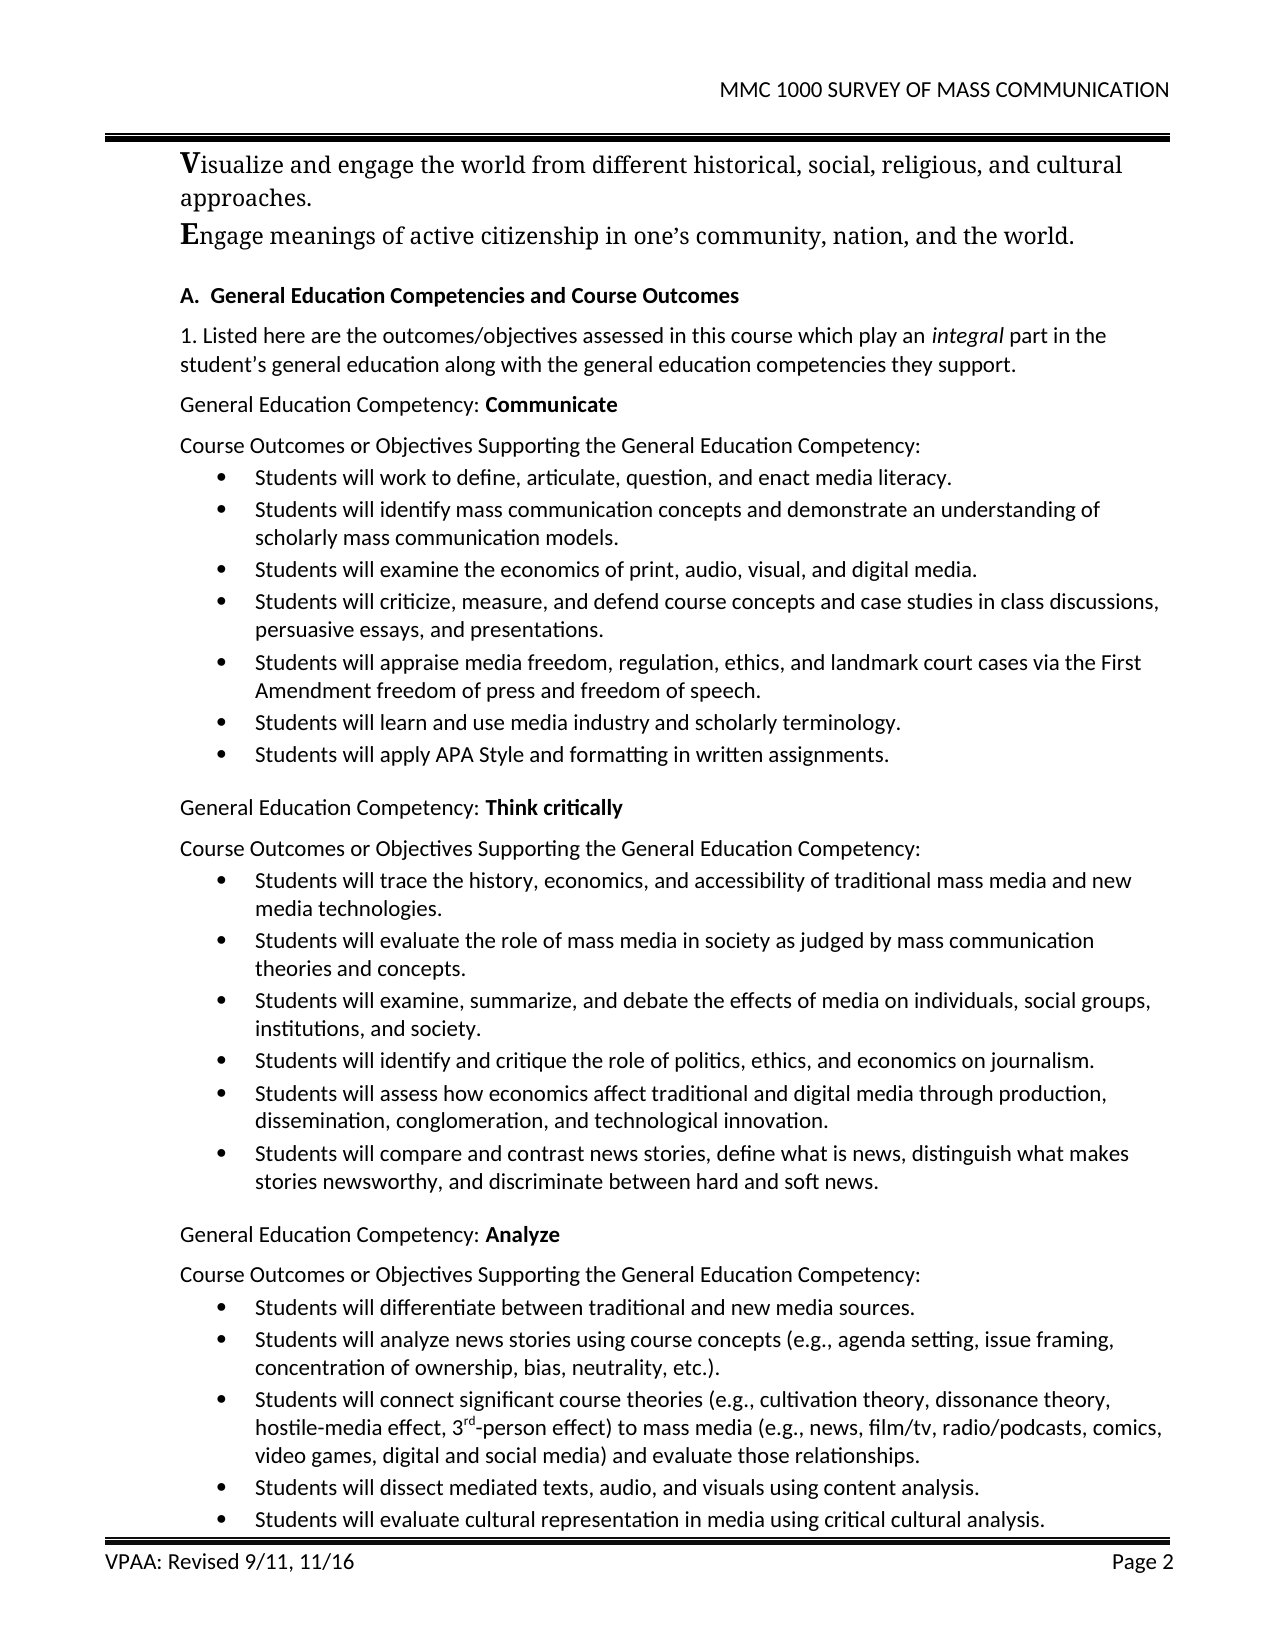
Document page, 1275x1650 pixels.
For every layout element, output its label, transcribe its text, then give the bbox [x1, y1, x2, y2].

text A. General Education Competencies and Course Outcomes [180, 281, 1170, 309]
list Students will trace the history, economics, and accessibility of traditional mass media and new media technologies. [217, 866, 1170, 922]
list Students will learn and use media industry and scholarly terminology. [217, 708, 1170, 736]
list Students will evaluate the role of mass media in society as judged by mass communication theories and concepts. [217, 926, 1170, 982]
text General Education Competency: Analyze [180, 1220, 1170, 1248]
list Students will work to define, articulate, question, and enact media literacy. [217, 463, 1170, 491]
list Students will examine the economics of print, audio, visual, and digital media. [217, 555, 1170, 583]
list Students will compare and contrast news stories, define what is news, distinguish what makes stories newsworthy, and discriminate between hard and soft news. [217, 1139, 1170, 1195]
text 1. Listed here are the outcomes/objectives assessed in this course which play an integral part in the student’s general education along with the general education competencies they support. [180, 322, 1170, 378]
text Course Outcomes or Objectives Supporting the General Education Competency: [180, 1260, 1170, 1288]
text General Education Competency: Communicate [180, 390, 1170, 418]
list Students will dissect mediated texts, audio, and visuals using content analysis. [217, 1473, 1170, 1501]
text Course Outcomes or Objectives Supporting the General Education Competency: [180, 834, 1170, 862]
list Students will connect significant course theories (e.g., cultivation theory, dissonance theory, hostile-media effect, 3rd-person effect) to mass media (e.g., news, film/tv, radio/podcasts, comics, video games, digital and social media) and evaluate those relationships. [217, 1385, 1170, 1469]
list Students will differentiate between traditional and new media sources. [217, 1293, 1170, 1321]
list Students will apply APA Style and formatting in written assignments. [217, 740, 1170, 768]
list Students will identify mass communication concepts and demonstrate an understanding of scholarly mass communication models. [217, 495, 1170, 551]
list Students will analyze news stories using course concepts (e.g., agenda setting, issue framing, concentration of ownership, bias, neutrality, etc.). [217, 1325, 1170, 1381]
list Students will criticize, measure, and defend course concepts and case studies in class discussions, persuasive essays, and presentations. [217, 587, 1170, 643]
text Course Outcomes or Objectives Supporting the General Education Competency: [180, 431, 1170, 459]
list Students will evaluate cultural representation in media using critical cultural analysis. [217, 1505, 1170, 1533]
text Engage meanings of active citizenship in one’s community, nation, and the world. [180, 213, 1170, 253]
list Students will assess how economics affect traditional and digital media through production, dissemination, conglomeration, and technological innovation. [217, 1079, 1170, 1135]
text General Education Competency: Think critically [180, 793, 1170, 821]
text Visualize and engage the world from different historical, social, religious, and cultural approaches. [180, 142, 1170, 213]
list Students will examine, summarize, and debate the effects of media on individuals, social groups, institutions, and society. [217, 986, 1170, 1042]
list Students will appraise media freedom, regulation, ethics, and landmark court cases via the First Amendment freedom of press and freedom of speech. [217, 648, 1170, 704]
list Students will identify and critique the role of politics, ethics, and economics on journalism. [217, 1046, 1170, 1074]
